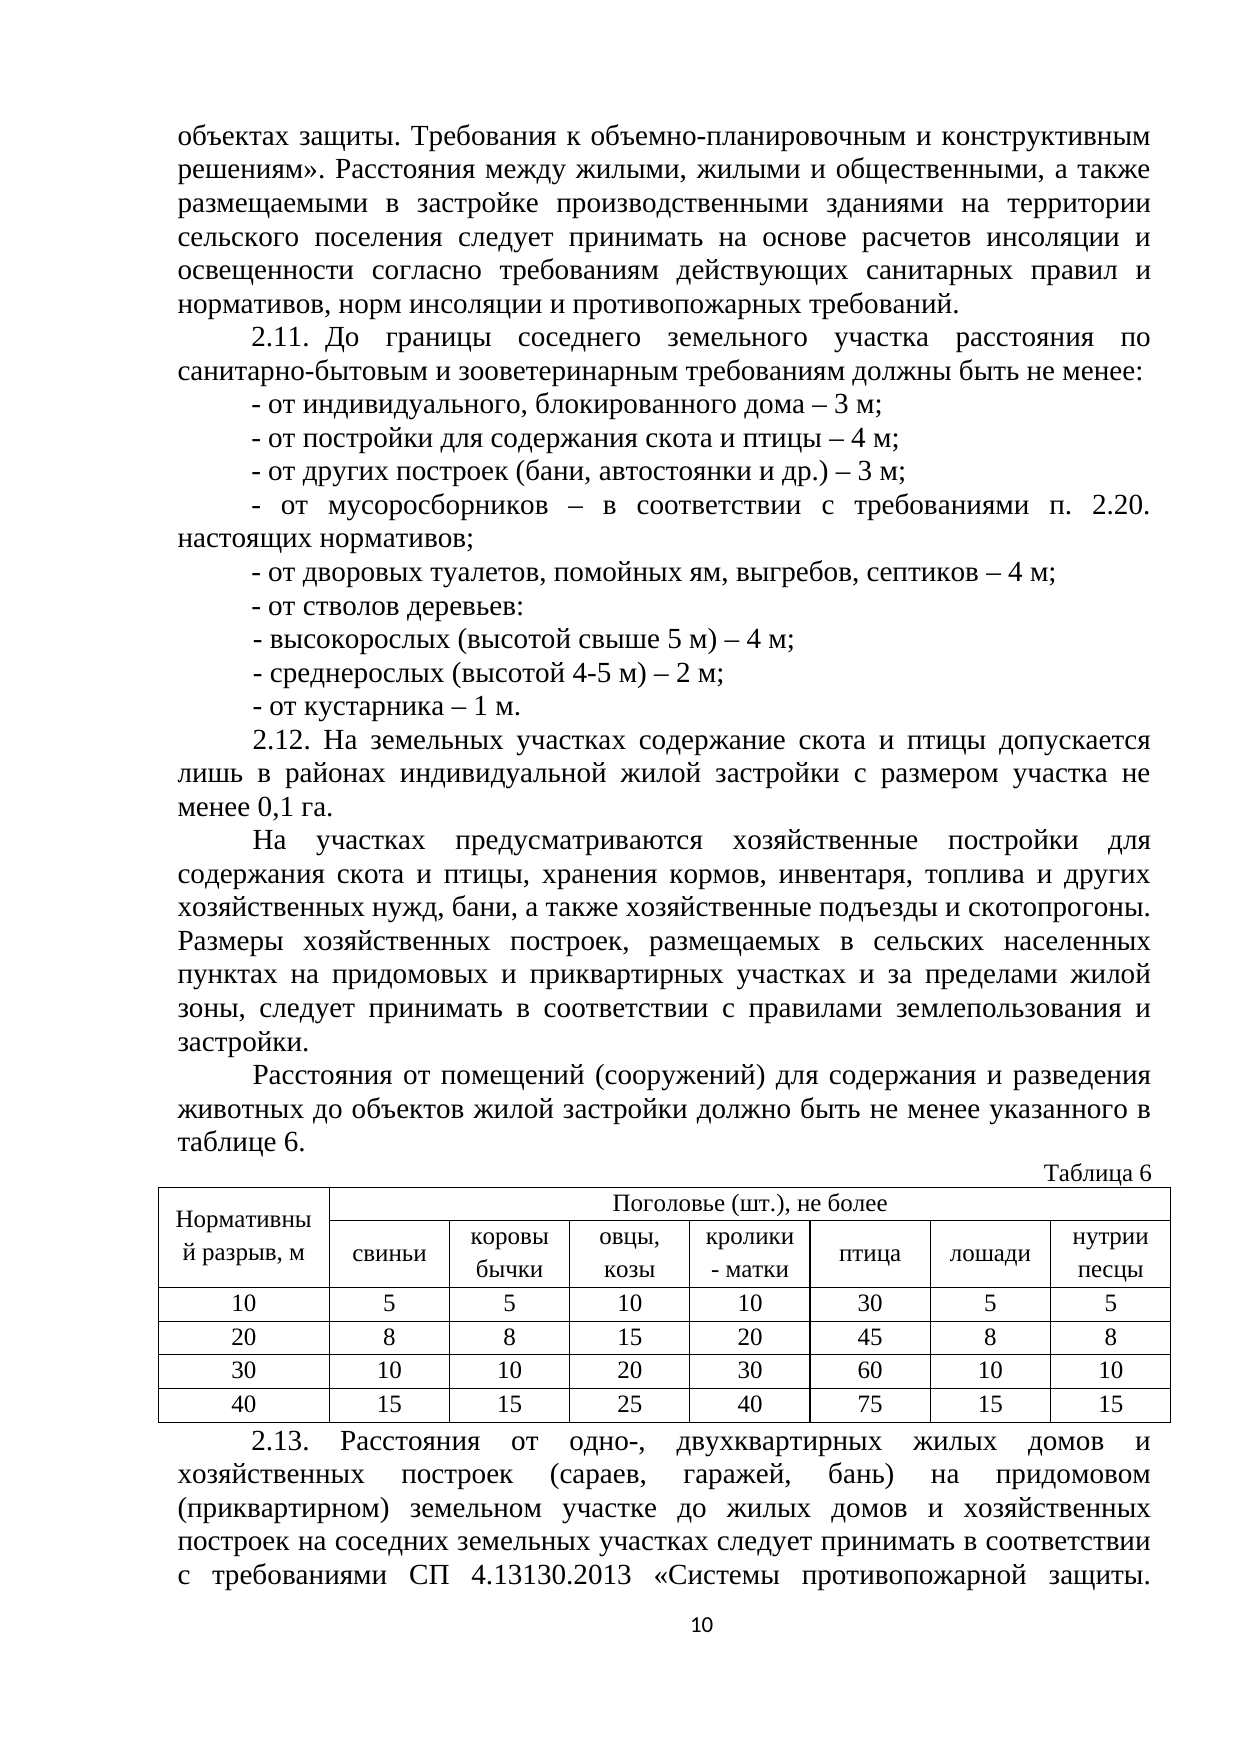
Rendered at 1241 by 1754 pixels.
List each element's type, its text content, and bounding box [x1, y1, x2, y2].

table_cell 8 [330, 1322, 449, 1354]
table_cell 45 [811, 1322, 930, 1354]
table_cell 5 [1051, 1288, 1170, 1321]
text Расстояния от помещений (сооружений) для содержания и разведения животных до объектов жилой застройки должно быть не менее указанного в таблице 6. [177, 1057, 1152, 1158]
table_cell 75 [811, 1389, 930, 1422]
text - от индивидуального, блокированного дома – ; [177, 386, 1152, 420]
table_cell 25 [570, 1389, 689, 1422]
table_header Поголовье (шт.), не более [330, 1188, 1170, 1220]
text - от дворовых туалетов, помойных ям, выгребов, септиков – ; [177, 554, 1152, 588]
text - от других построек (бани, автостоянки и др.) – ; [177, 453, 1152, 487]
table_cell 10 [159, 1288, 329, 1321]
table_cell 20 [690, 1322, 809, 1354]
table_cell 10 [1051, 1355, 1170, 1388]
table_cell 40 [159, 1389, 329, 1422]
table_cell 10 [570, 1288, 689, 1321]
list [177, 118, 1152, 319]
table_cell лошади [931, 1221, 1050, 1287]
table_cell 20 [570, 1355, 689, 1388]
table_cell 20 [159, 1322, 329, 1354]
table_cell 10 [690, 1288, 809, 1321]
text - от кустарника – . [177, 688, 1152, 722]
list До границы соседнего земельного участка расстояния по санитарно-бытовым и зооветеринарным требованиям должны быть не менее: [177, 319, 1152, 386]
text Таблица 6 [177, 1158, 1152, 1187]
table_cell 10 [450, 1355, 569, 1388]
text - высокорослых (высотой свыше ) – ; [177, 621, 1152, 655]
text На участках предусматриваются хозяйственные постройки для содержания скота и птицы, хранения кормов, инвентаря, топлива и других хозяйственных нужд, бани, а также хозяйственные подъезды и скотопрогоны. Размеры хозяйственных построек, размещаемых в сельских населенных пунктах на придомовых и приквартирных участках и за пределами жилой зоны, следует принимать в соответствии с правилами землепользования и застройки. [177, 822, 1152, 1057]
table_cell свиньи [330, 1221, 449, 1287]
text 2.12. На земельных участках содержание скота и птицы допускается лишь в районах индивидуальной жилой застройки с размером участка не менее . [177, 722, 1152, 822]
table_cell птица [811, 1221, 930, 1287]
table_cell 40 [690, 1389, 809, 1422]
table_cell 10 [931, 1355, 1050, 1388]
table_cell 5 [450, 1288, 569, 1321]
table_cell 15 [330, 1389, 449, 1422]
table_cell 60 [811, 1355, 930, 1388]
text - от постройки для содержания скота и птицы – ; [177, 420, 1152, 453]
table_cell 8 [1051, 1322, 1170, 1354]
text - от мусоросборников – в соответствии с требованиями п. 2.20. настоящих нормативов; [177, 487, 1152, 554]
text - от стволов деревьев: [177, 588, 1152, 621]
table_cell 15 [570, 1322, 689, 1354]
table_cell 5 [931, 1288, 1050, 1321]
table_cell 8 [931, 1322, 1050, 1354]
text - среднерослых (высотой 4-) – ; [177, 655, 1152, 688]
table_cell 30 [159, 1355, 329, 1388]
table_cell нутрии песцы [1051, 1221, 1170, 1287]
table_cell 15 [1051, 1389, 1170, 1422]
table_cell кролики - матки [690, 1221, 809, 1287]
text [177, 1423, 1152, 1590]
table_cell коровы бычки [450, 1221, 569, 1287]
table_header Нормативный разрыв, м [159, 1188, 329, 1287]
table_cell 5 [330, 1288, 449, 1321]
table_cell 8 [450, 1322, 569, 1354]
table_cell овцы, козы [570, 1221, 689, 1287]
table_cell 30 [690, 1355, 809, 1388]
table_cell 15 [931, 1389, 1050, 1422]
table_cell 30 [811, 1288, 930, 1321]
table_cell 10 [330, 1355, 449, 1388]
table_cell 15 [450, 1389, 569, 1422]
